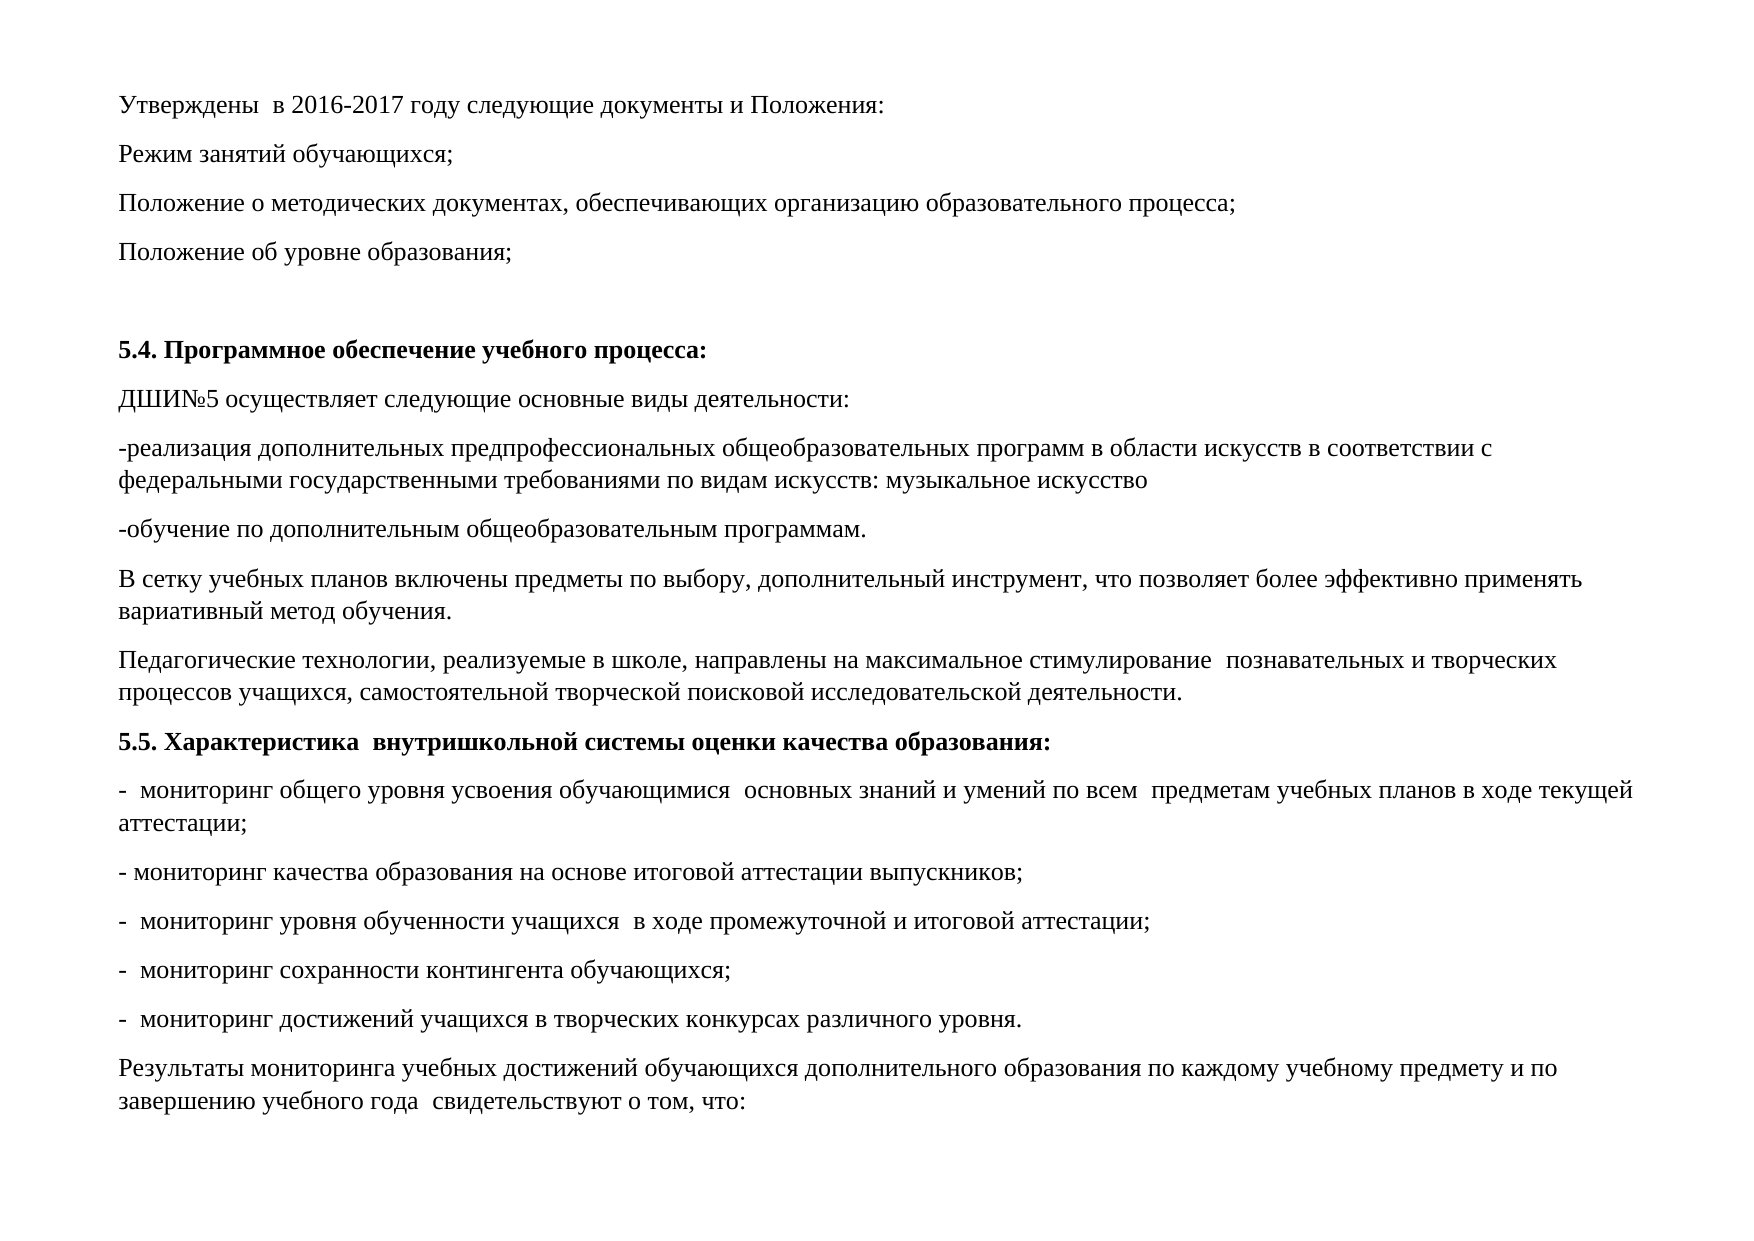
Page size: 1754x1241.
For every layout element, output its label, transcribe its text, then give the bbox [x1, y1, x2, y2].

text - мониторинг сохранности контингента обучающихся; [118, 954, 1636, 984]
text Педагогические технологии, реализуемые в школе, направлены на максимальное стимулирование познавательных и творческих процессов учащихся, самостоятельной творческой поисковой исследовательской деятельности. [118, 644, 1636, 706]
text Утверждены в 2016-2017 году следующие документы и Положения: [118, 89, 1636, 119]
text Положение о методических документах, обеспечивающих организацию образовательного процесса; [118, 187, 1636, 217]
text - мониторинг качества образования на основе итоговой аттестации выпускников; [118, 856, 1636, 886]
text ДШИ№5 осуществляет следующие основные виды деятельности: [118, 383, 1636, 413]
text -обучение по дополнительным общеобразовательным программам. [118, 513, 1636, 543]
text 5.4. Программное обеспечение учебного процесса: [118, 334, 1636, 364]
text 5.5. Характеристика внутришкольной системы оценки качества образования: [118, 726, 1636, 756]
text Режим занятий обучающихся; [118, 138, 1636, 168]
text -реализация дополнительных предпрофессиональных общеобразовательных программ в области искусств в соответствии с федеральными государственными требованиями по видам искусств: музыкальное искусство [118, 432, 1636, 494]
text Положение об уровне образования; [118, 236, 1636, 266]
text В сетку учебных планов включены предметы по выбору, дополнительный инструмент, что позволяет более эффективно применять вариативный метод обучения. [118, 563, 1636, 625]
text - мониторинг общего уровня усвоения обучающимися основных знаний и умений по всем предметам учебных планов в ходе текущей аттестации; [118, 774, 1636, 837]
text - мониторинг достижений учащихся в творческих конкурсах различного уровня. [118, 1003, 1636, 1033]
text - мониторинг уровня обученности учащихся в ходе промежуточной и итоговой аттестации; [118, 905, 1636, 935]
text Результаты мониторинга учебных достижений обучающихся дополнительного образования по каждому учебному предмету и по завершению учебного года свидетельствуют о том, что: [118, 1052, 1636, 1115]
